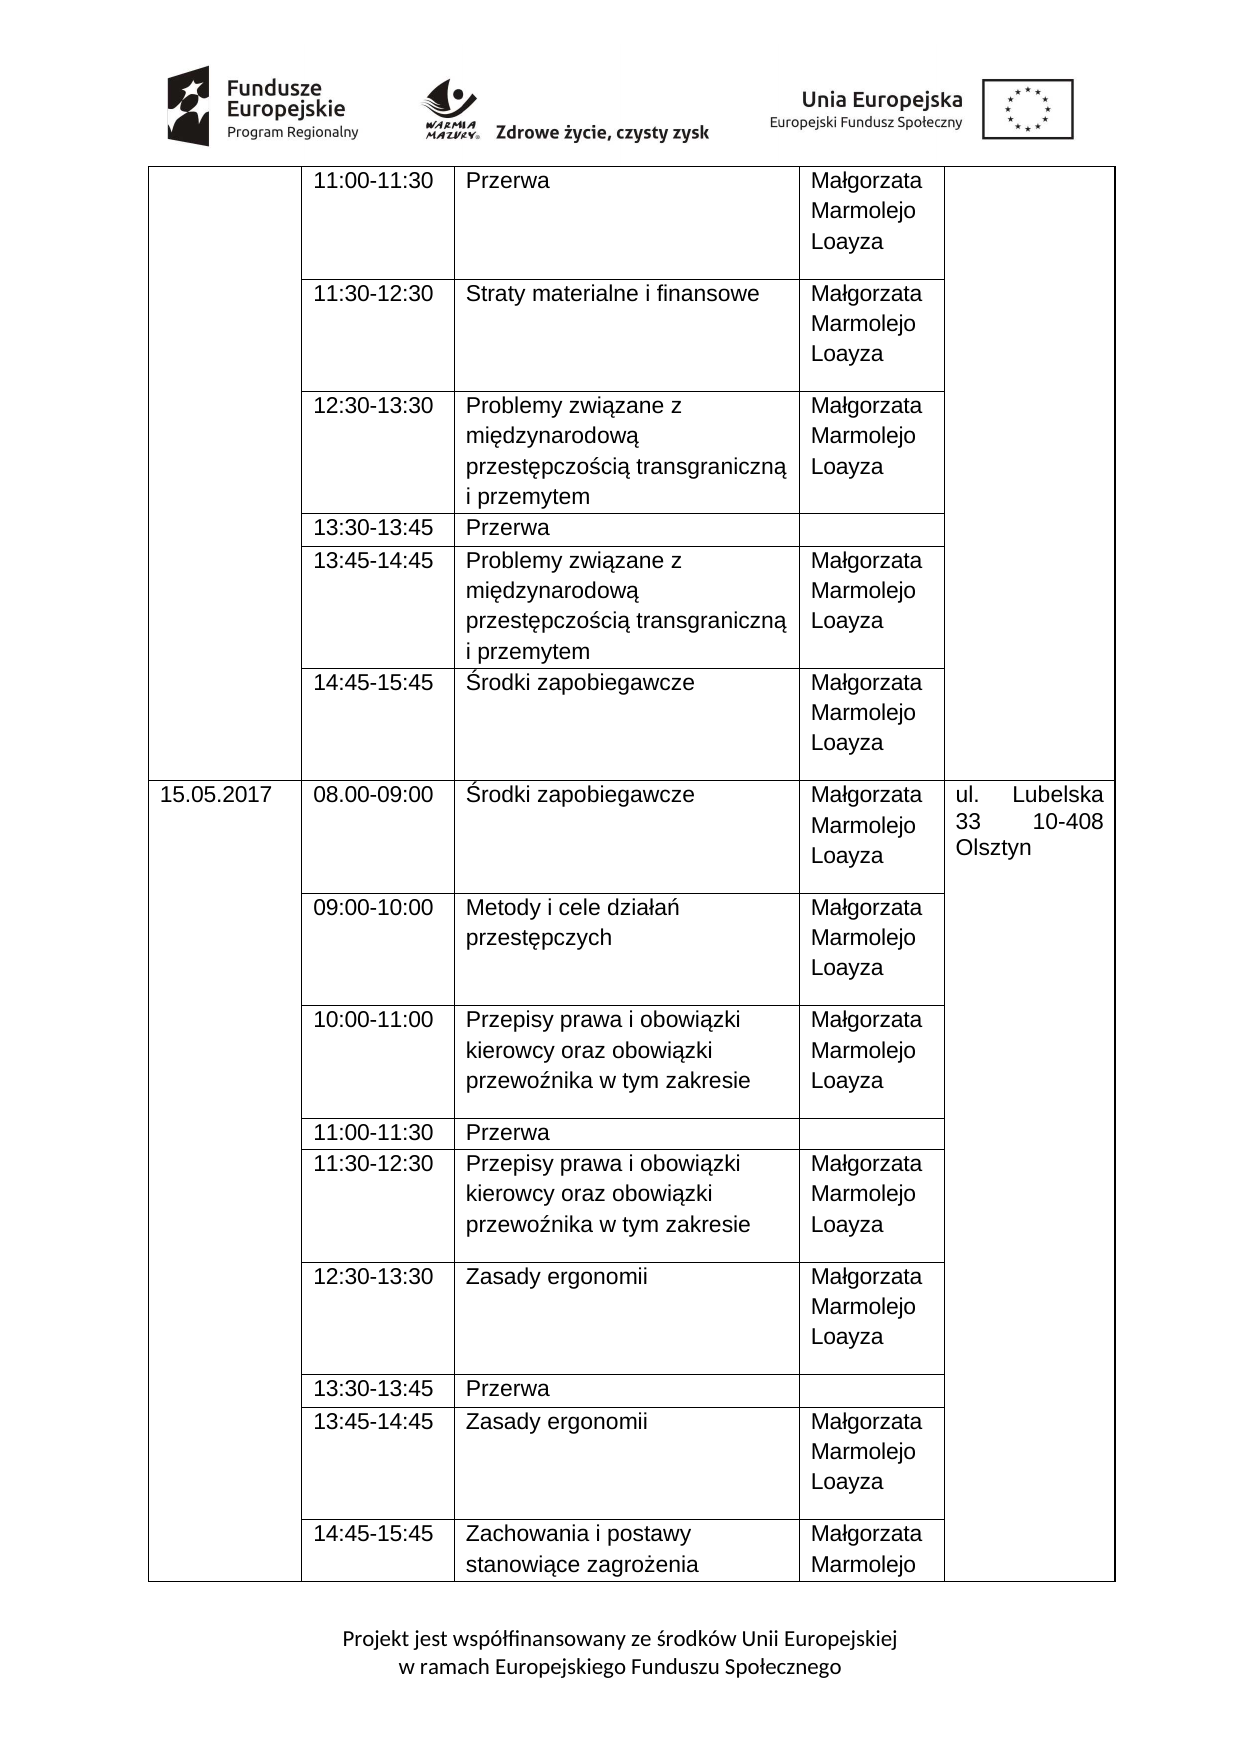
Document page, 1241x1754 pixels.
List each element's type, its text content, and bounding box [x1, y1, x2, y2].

table_cell Przerwa [455, 1375, 799, 1407]
table_cell Zasady ergonomii [455, 1408, 799, 1519]
table_cell Problemy związane z międzynarodową przestępczością transgraniczną i przemytem [455, 547, 799, 668]
table_cell Metody i cele działań przestępczych [455, 894, 799, 1005]
table_cell 11:30-12:30 [302, 280, 454, 391]
table_cell 13:30-13:45 [302, 514, 454, 546]
table_cell 11:30-12:30 [302, 1150, 454, 1262]
table_cell Straty materialne i finansowe [455, 280, 799, 391]
table_cell 14:45-15:45 [302, 1520, 454, 1581]
table_cell 13:45-14:45 [302, 547, 454, 668]
table_cell 14:45-15:45 [302, 669, 454, 780]
table_cell Małgorzata Marmolejo Loayza [800, 280, 944, 391]
table_cell [800, 514, 944, 546]
table_cell 15.05.2017 [149, 781, 301, 1581]
table_cell 12:30-13:30 [302, 392, 454, 513]
table_cell Środki zapobiegawcze [455, 781, 799, 893]
table_cell Przerwa [455, 1119, 799, 1149]
table_cell Małgorzata Marmolejo Loayza [800, 1006, 944, 1118]
picture [147, 44, 1093, 166]
table_cell Zachowania i postawy stanowiące zagrożenia [455, 1520, 799, 1581]
table_cell Zasady ergonomii [455, 1263, 799, 1374]
table_cell 10:00-11:00 [302, 1006, 454, 1118]
table_cell [800, 1375, 944, 1407]
table_cell Małgorzata Marmolejo Loayza [800, 894, 944, 1005]
table_cell 11:00-11:30 [302, 1119, 454, 1149]
table_cell 12:30-13:30 [302, 1263, 454, 1374]
table_cell Małgorzata Marmolejo Loayza [800, 1408, 944, 1519]
table_cell Małgorzata Marmolejo Loayza [800, 392, 944, 513]
table_cell Przepisy prawa i obowiązki kierowcy oraz obowiązki przewoźnika w tym zakresie [455, 1150, 799, 1262]
table_cell Małgorzata Marmolejo Loayza [800, 1150, 944, 1262]
table_cell Przerwa [455, 167, 799, 279]
table_cell Przerwa [455, 514, 799, 546]
table_cell Małgorzata Marmolejo Loayza [800, 167, 944, 279]
table_cell Małgorzata Marmolejo Loayza [800, 547, 944, 668]
table_cell Małgorzata Marmolejo Loayza [800, 1263, 944, 1374]
table_cell Małgorzata Marmolejo Loayza [800, 781, 944, 893]
table_cell Środki zapobiegawcze [455, 669, 799, 780]
table_cell Problemy związane z międzynarodową przestępczością transgraniczną i przemytem [455, 392, 799, 513]
table_cell 13:30-13:45 [302, 1375, 454, 1407]
table_cell Przepisy prawa i obowiązki kierowcy oraz obowiązki przewoźnika w tym zakresie [455, 1006, 799, 1118]
table_cell Małgorzata Marmolejo Loayza [800, 669, 944, 780]
table_cell 08.00-09:00 [302, 781, 454, 893]
table_cell Małgorzata Marmolejo Loayza [800, 1520, 944, 1581]
table_cell 09:00-10:00 [302, 894, 454, 1005]
table_cell 13:45-14:45 [302, 1408, 454, 1519]
table_cell ul. Lubelska 33 10-408 Olsztyn [945, 781, 1114, 1581]
table_cell 11:00-11:30 [302, 167, 454, 279]
table_cell [800, 1119, 944, 1149]
